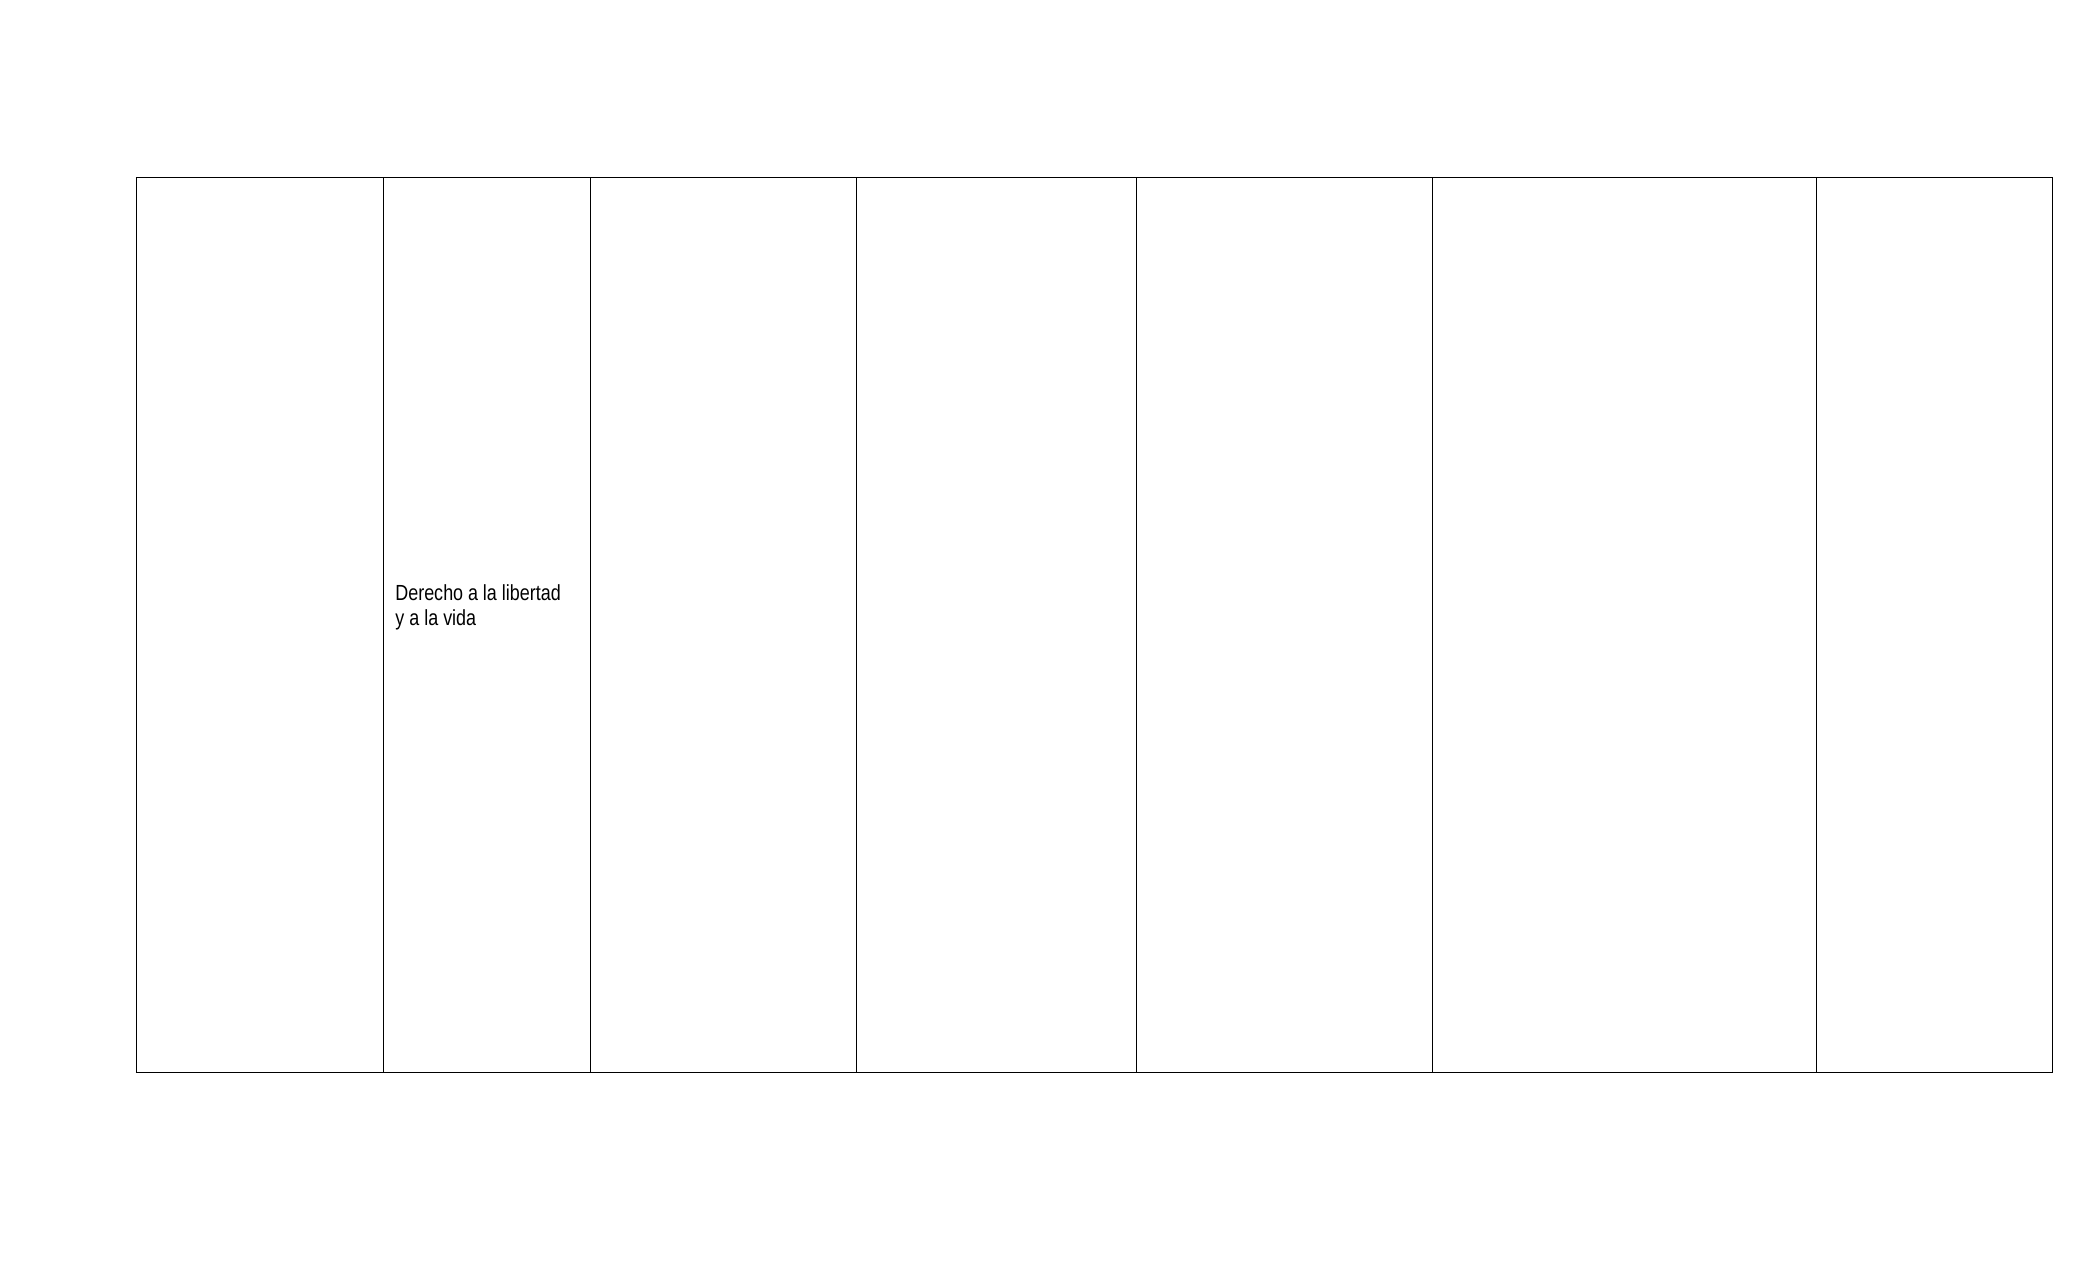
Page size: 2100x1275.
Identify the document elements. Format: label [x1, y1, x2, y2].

table_cell [1433, 178, 1816, 1072]
table_cell [1137, 178, 1432, 1072]
table_cell [857, 178, 1136, 1072]
table_cell [591, 178, 856, 1072]
table_cell [1817, 178, 2052, 1072]
table_cell [137, 178, 383, 1072]
table_cell [384, 178, 590, 1072]
